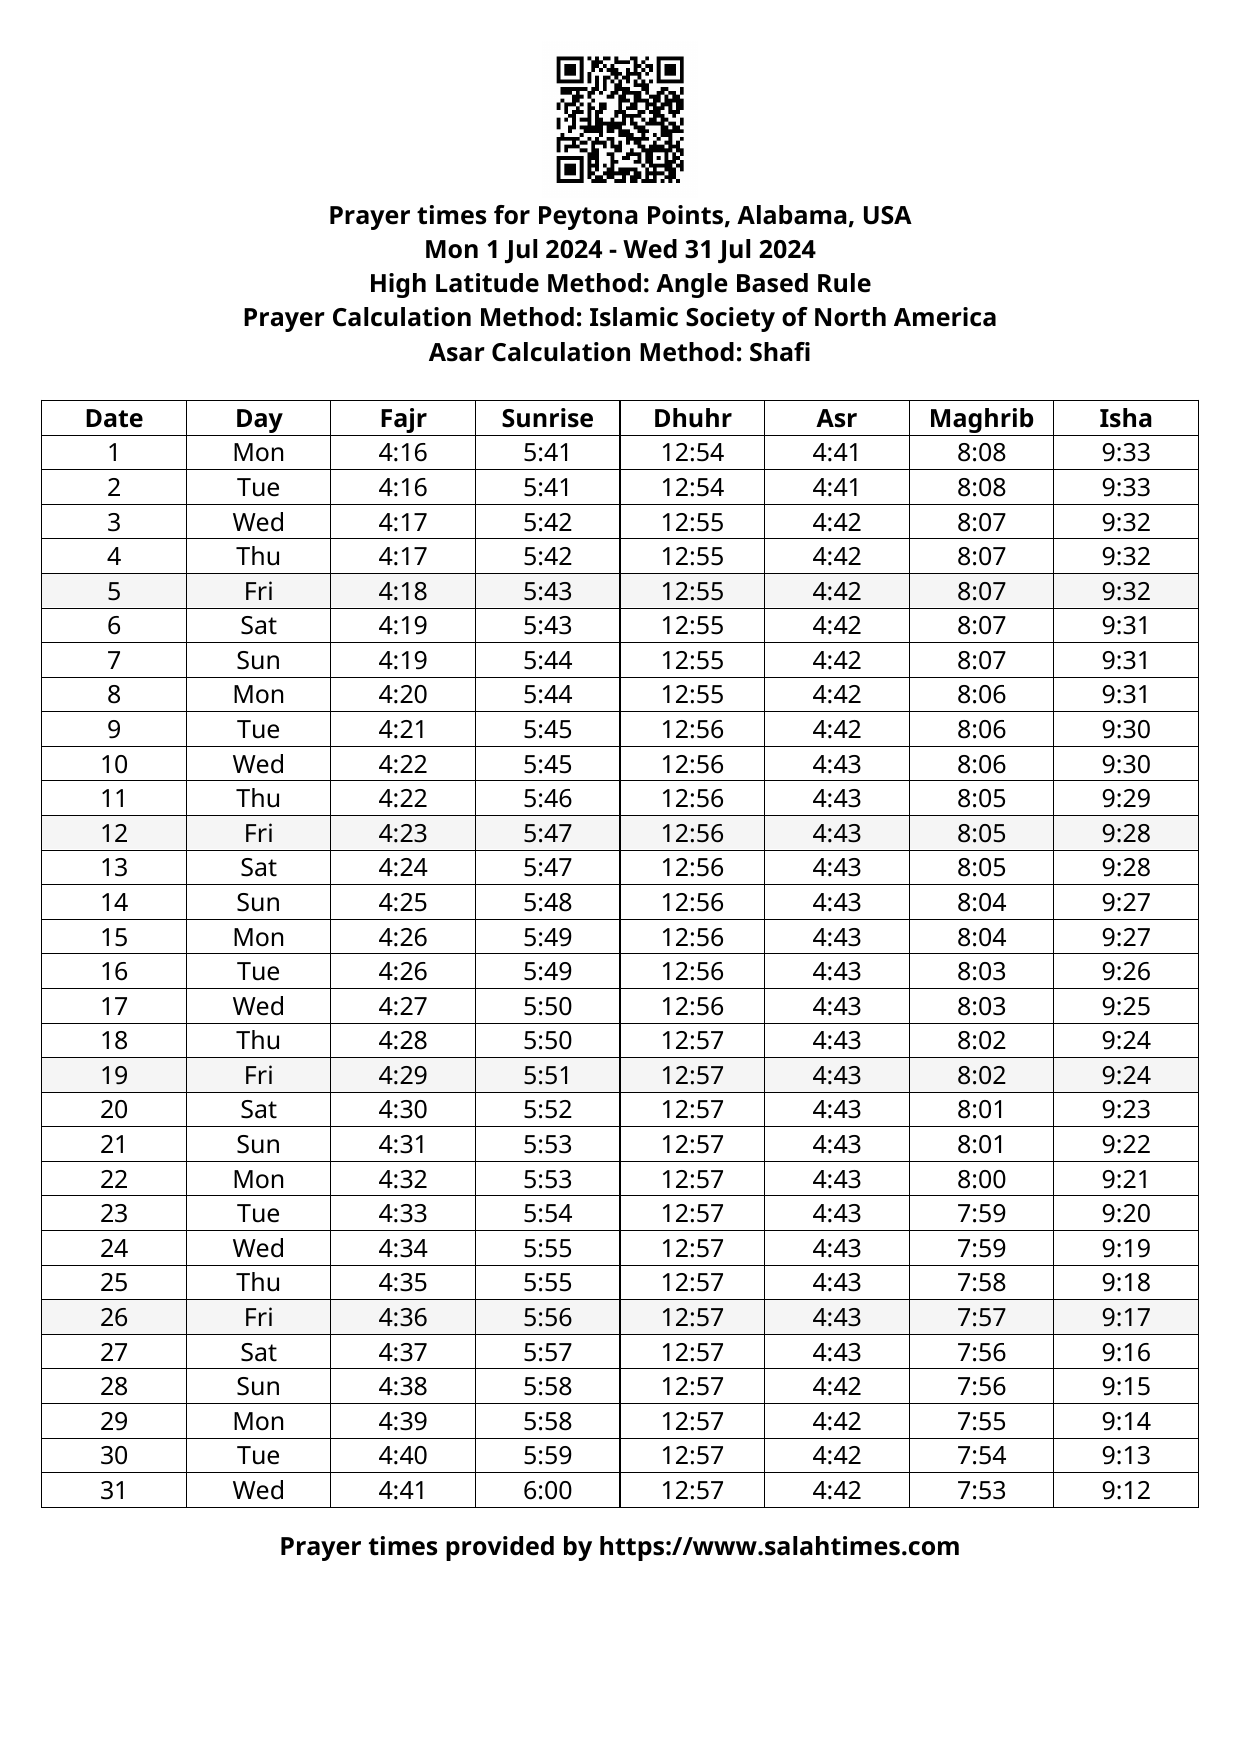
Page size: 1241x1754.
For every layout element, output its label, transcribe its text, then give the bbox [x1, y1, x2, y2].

text High Latitude Method: Angle Based Rule [42, 266, 1198, 300]
table_cell 9:14 [1054, 1404, 1198, 1437]
table_cell 5:54 [476, 1196, 619, 1230]
table_cell 4:43 [765, 1300, 909, 1334]
table_cell 12:57 [621, 1369, 764, 1403]
table_cell 5:46 [476, 781, 619, 815]
table_cell 8:05 [910, 816, 1053, 849]
table_cell 12:57 [621, 1127, 764, 1161]
table_cell 9:12 [1054, 1473, 1198, 1507]
table_cell 11 [42, 781, 186, 815]
table_cell 4:42 [765, 1369, 909, 1403]
table_cell 9:25 [1054, 989, 1198, 1022]
table_cell 5:44 [476, 643, 619, 677]
table_header Asr [765, 401, 909, 434]
table_cell Sun [187, 1127, 330, 1161]
table_cell 7:59 [910, 1231, 1053, 1264]
table_cell 9:28 [1054, 851, 1198, 884]
table_header Day [187, 401, 330, 434]
table_cell 9:21 [1054, 1162, 1198, 1195]
table_cell 22 [42, 1162, 186, 1195]
table_cell 21 [42, 1127, 186, 1161]
table_cell Fri [187, 816, 330, 849]
table_cell 6 [42, 609, 186, 642]
table_cell Fri [187, 1300, 330, 1334]
table_cell 12:57 [621, 1093, 764, 1126]
table_cell Tue [187, 712, 330, 746]
table_cell 12:55 [621, 505, 764, 538]
table_cell 4:43 [765, 1093, 909, 1126]
table_cell 4:22 [331, 747, 475, 780]
table_cell 5:50 [476, 989, 619, 1022]
table_cell Sat [187, 609, 330, 642]
table_cell 8:02 [910, 1058, 1053, 1092]
table_cell 12:57 [621, 1266, 764, 1299]
table_cell Fri [187, 1058, 330, 1092]
table_cell 9:24 [1054, 1024, 1198, 1057]
table_cell 4:43 [765, 920, 909, 953]
table_cell 8:07 [910, 574, 1053, 607]
picture [542, 41, 699, 198]
table_cell 9:13 [1054, 1439, 1198, 1472]
table_cell 5:48 [476, 885, 619, 919]
table_cell 7:56 [910, 1369, 1053, 1403]
table_cell 4:26 [331, 954, 475, 988]
table_cell Wed [187, 1231, 330, 1264]
table_cell 9:31 [1054, 609, 1198, 642]
table_cell 4:16 [331, 436, 475, 469]
table_cell 4:43 [765, 747, 909, 780]
table_cell 8:07 [910, 539, 1053, 573]
table_cell 5:45 [476, 712, 619, 746]
table_cell 4:21 [331, 712, 475, 746]
table_cell 5:53 [476, 1127, 619, 1161]
table_header Isha [1054, 401, 1198, 434]
table_cell 5:56 [476, 1300, 619, 1334]
table_cell Mon [187, 920, 330, 953]
table_cell 9:24 [1054, 1058, 1198, 1092]
table_cell Sun [187, 643, 330, 677]
table_cell 2 [42, 470, 186, 504]
table_cell 12:57 [621, 1300, 764, 1334]
table_cell 4:42 [765, 678, 909, 711]
table_cell Sun [187, 1369, 330, 1403]
table_cell 7:53 [910, 1473, 1053, 1507]
table_cell 4:34 [331, 1231, 475, 1264]
table_cell 9:27 [1054, 885, 1198, 919]
table_cell 12:56 [621, 781, 764, 815]
table_cell 5:41 [476, 436, 619, 469]
table_cell 14 [42, 885, 186, 919]
table_cell 4:43 [765, 1024, 909, 1057]
table_cell 12:54 [621, 436, 764, 469]
table_cell 13 [42, 851, 186, 884]
table_cell 9:26 [1054, 954, 1198, 988]
text Mon 1 Jul 2024 - Wed 31 Jul 2024 [42, 232, 1198, 266]
table_cell 1 [42, 436, 186, 469]
table_cell 7:57 [910, 1300, 1053, 1334]
table_cell 4:26 [331, 920, 475, 953]
table_cell 4:42 [765, 712, 909, 746]
table_cell 28 [42, 1369, 186, 1403]
table_cell 9:32 [1054, 505, 1198, 538]
table_cell 12:57 [621, 1439, 764, 1472]
table_cell 4:31 [331, 1127, 475, 1161]
table_cell 12:55 [621, 609, 764, 642]
table_cell Mon [187, 1162, 330, 1195]
table_cell 5:42 [476, 539, 619, 573]
table_cell 12:56 [621, 920, 764, 953]
table_cell Mon [187, 436, 330, 469]
table_cell 9:32 [1054, 574, 1198, 607]
table_cell Wed [187, 505, 330, 538]
table_cell 9:20 [1054, 1196, 1198, 1230]
table_cell 20 [42, 1093, 186, 1126]
table_cell 4:42 [765, 1439, 909, 1472]
table_cell 9:17 [1054, 1300, 1198, 1334]
table_cell 10 [42, 747, 186, 780]
table_cell 4:29 [331, 1058, 475, 1092]
table_cell 4:22 [331, 781, 475, 815]
table_cell Thu [187, 781, 330, 815]
table_cell 4:27 [331, 989, 475, 1022]
table_cell 4:41 [331, 1473, 475, 1507]
table_cell 30 [42, 1439, 186, 1472]
table_cell 5:59 [476, 1439, 619, 1472]
table_cell 5:49 [476, 954, 619, 988]
table_cell 5:41 [476, 470, 619, 504]
table_cell 5:57 [476, 1335, 619, 1368]
table_cell 9:31 [1054, 678, 1198, 711]
table_cell 5:55 [476, 1231, 619, 1264]
table_cell 9:28 [1054, 816, 1198, 849]
table_cell 4:16 [331, 470, 475, 504]
table_cell 12:56 [621, 747, 764, 780]
table_cell Wed [187, 989, 330, 1022]
table_cell 25 [42, 1266, 186, 1299]
table_cell 5:52 [476, 1093, 619, 1126]
table_cell 27 [42, 1335, 186, 1368]
table_cell 8:05 [910, 851, 1053, 884]
table_cell 12:57 [621, 1473, 764, 1507]
table_header Dhuhr [621, 401, 764, 434]
table_cell 4:40 [331, 1439, 475, 1472]
table_cell 24 [42, 1231, 186, 1264]
table_cell Fri [187, 574, 330, 607]
table_cell 4:43 [765, 816, 909, 849]
table_cell 8:06 [910, 747, 1053, 780]
table_cell 4 [42, 539, 186, 573]
table_cell 7:55 [910, 1404, 1053, 1437]
table_cell 8:07 [910, 643, 1053, 677]
table_cell 8:00 [910, 1162, 1053, 1195]
table_cell 8:06 [910, 712, 1053, 746]
table_cell 5:44 [476, 678, 619, 711]
table_cell 12:57 [621, 1162, 764, 1195]
table_cell 15 [42, 920, 186, 953]
table_cell 4:35 [331, 1266, 475, 1299]
table_cell 4:23 [331, 816, 475, 849]
table_cell 12:56 [621, 954, 764, 988]
table_cell 7:56 [910, 1335, 1053, 1368]
text Prayer Calculation Method: Islamic Society of North America [42, 300, 1198, 334]
table_cell 4:43 [765, 989, 909, 1022]
table_cell 12 [42, 816, 186, 849]
table_cell 4:43 [765, 1266, 909, 1299]
table_header Date [42, 401, 186, 434]
table_cell 4:25 [331, 885, 475, 919]
table_cell 23 [42, 1196, 186, 1230]
table_header Maghrib [910, 401, 1053, 434]
table_cell 5:50 [476, 1024, 619, 1057]
table_cell 8:01 [910, 1093, 1053, 1126]
table_cell Wed [187, 747, 330, 780]
table_cell 4:43 [765, 1058, 909, 1092]
table_cell 8:07 [910, 609, 1053, 642]
table_cell 12:55 [621, 643, 764, 677]
table_cell 9 [42, 712, 186, 746]
table_cell 9:22 [1054, 1127, 1198, 1161]
table_cell 4:43 [765, 1162, 909, 1195]
table_cell Tue [187, 1196, 330, 1230]
table_cell 4:43 [765, 1231, 909, 1264]
table_cell 8:01 [910, 1127, 1053, 1161]
table_cell 12:57 [621, 1024, 764, 1057]
table_cell 4:19 [331, 609, 475, 642]
table_cell 9:30 [1054, 747, 1198, 780]
table_cell 4:42 [765, 539, 909, 573]
table_cell 4:20 [331, 678, 475, 711]
table_cell 9:31 [1054, 643, 1198, 677]
table_cell 5:47 [476, 816, 619, 849]
table_cell 4:28 [331, 1024, 475, 1057]
table_cell 4:43 [765, 1196, 909, 1230]
table_cell 9:16 [1054, 1335, 1198, 1368]
table_cell Sun [187, 885, 330, 919]
table_cell 4:30 [331, 1093, 475, 1126]
table_cell 6:00 [476, 1473, 619, 1507]
table_cell 29 [42, 1404, 186, 1437]
table_cell 5:55 [476, 1266, 619, 1299]
table_cell Tue [187, 954, 330, 988]
table_cell 12:57 [621, 1404, 764, 1437]
table_cell 12:56 [621, 851, 764, 884]
text Asar Calculation Method: Shafi [42, 334, 1198, 368]
table_header Fajr [331, 401, 475, 434]
table_cell 5:51 [476, 1058, 619, 1092]
table_cell 7:54 [910, 1439, 1053, 1472]
table_cell 26 [42, 1300, 186, 1334]
table_cell 4:42 [765, 1404, 909, 1437]
table_cell 12:56 [621, 989, 764, 1022]
table_cell 4:17 [331, 539, 475, 573]
table_cell Thu [187, 1024, 330, 1057]
table_cell 12:56 [621, 885, 764, 919]
table_cell 12:57 [621, 1231, 764, 1264]
table_cell Sat [187, 1093, 330, 1126]
table_cell 4:43 [765, 1127, 909, 1161]
table_cell 12:56 [621, 816, 764, 849]
table_cell 4:42 [765, 505, 909, 538]
table_cell Sat [187, 1335, 330, 1368]
table_cell 8:04 [910, 920, 1053, 953]
table_cell 12:57 [621, 1058, 764, 1092]
table_cell 5:53 [476, 1162, 619, 1195]
table_cell 4:39 [331, 1404, 475, 1437]
table_cell 9:33 [1054, 470, 1198, 504]
table_cell 9:27 [1054, 920, 1198, 953]
table_cell 7 [42, 643, 186, 677]
table_cell 4:42 [765, 643, 909, 677]
table_cell 5:49 [476, 920, 619, 953]
table_cell 4:32 [331, 1162, 475, 1195]
table_cell 8:03 [910, 989, 1053, 1022]
table_cell 8:02 [910, 1024, 1053, 1057]
table_cell 5:42 [476, 505, 619, 538]
table_cell 12:56 [621, 712, 764, 746]
table_cell 4:43 [765, 885, 909, 919]
table_cell 9:30 [1054, 712, 1198, 746]
table_cell 8:07 [910, 505, 1053, 538]
table_cell 4:41 [765, 470, 909, 504]
table_cell 7:58 [910, 1266, 1053, 1299]
table_cell 4:36 [331, 1300, 475, 1334]
table_cell 4:42 [765, 609, 909, 642]
table_cell 9:33 [1054, 436, 1198, 469]
table_header Sunrise [476, 401, 619, 434]
table_cell 12:55 [621, 539, 764, 573]
table_cell 4:17 [331, 505, 475, 538]
table_cell 9:19 [1054, 1231, 1198, 1264]
table_cell 9:32 [1054, 539, 1198, 573]
table_cell Tue [187, 1439, 330, 1472]
table_cell 9:18 [1054, 1266, 1198, 1299]
table_cell Thu [187, 539, 330, 573]
table_cell 5:43 [476, 609, 619, 642]
table_cell 9:23 [1054, 1093, 1198, 1126]
table_cell 16 [42, 954, 186, 988]
table_cell 5 [42, 574, 186, 607]
table_cell 8:08 [910, 470, 1053, 504]
table_cell 3 [42, 505, 186, 538]
table_cell 8:06 [910, 678, 1053, 711]
table_cell 4:18 [331, 574, 475, 607]
table_cell 8 [42, 678, 186, 711]
table_cell Sat [187, 851, 330, 884]
table_cell 12:57 [621, 1196, 764, 1230]
table_cell 8:08 [910, 436, 1053, 469]
table_cell 8:05 [910, 781, 1053, 815]
table_cell 7:59 [910, 1196, 1053, 1230]
table_cell 5:58 [476, 1369, 619, 1403]
text Prayer times for Peytona Points, Alabama, USA [42, 198, 1198, 232]
text Prayer times provided by https://www.salahtimes.com [42, 1528, 1198, 1563]
table_cell 4:43 [765, 781, 909, 815]
table_cell Mon [187, 678, 330, 711]
table_cell 4:41 [765, 436, 909, 469]
table_cell 19 [42, 1058, 186, 1092]
table_cell 5:45 [476, 747, 619, 780]
table_cell 12:55 [621, 574, 764, 607]
table_cell 4:42 [765, 574, 909, 607]
table_cell 4:24 [331, 851, 475, 884]
table_cell Mon [187, 1404, 330, 1437]
table_cell 9:29 [1054, 781, 1198, 815]
table_cell 17 [42, 989, 186, 1022]
table_cell 4:37 [331, 1335, 475, 1368]
table_cell 9:15 [1054, 1369, 1198, 1403]
table_cell 5:43 [476, 574, 619, 607]
table_cell 12:54 [621, 470, 764, 504]
table_cell 12:55 [621, 678, 764, 711]
table_cell Wed [187, 1473, 330, 1507]
table_cell 12:57 [621, 1335, 764, 1368]
table_cell 4:43 [765, 954, 909, 988]
table_cell 8:03 [910, 954, 1053, 988]
table_cell 5:47 [476, 851, 619, 884]
table_cell 31 [42, 1473, 186, 1507]
table_cell 4:43 [765, 851, 909, 884]
table_cell 4:43 [765, 1335, 909, 1368]
table_cell 4:19 [331, 643, 475, 677]
table_cell 8:04 [910, 885, 1053, 919]
table_cell Tue [187, 470, 330, 504]
table_cell 4:33 [331, 1196, 475, 1230]
table_cell 4:38 [331, 1369, 475, 1403]
table_cell 18 [42, 1024, 186, 1057]
table_cell Thu [187, 1266, 330, 1299]
table_cell 4:42 [765, 1473, 909, 1507]
table_cell 5:58 [476, 1404, 619, 1437]
